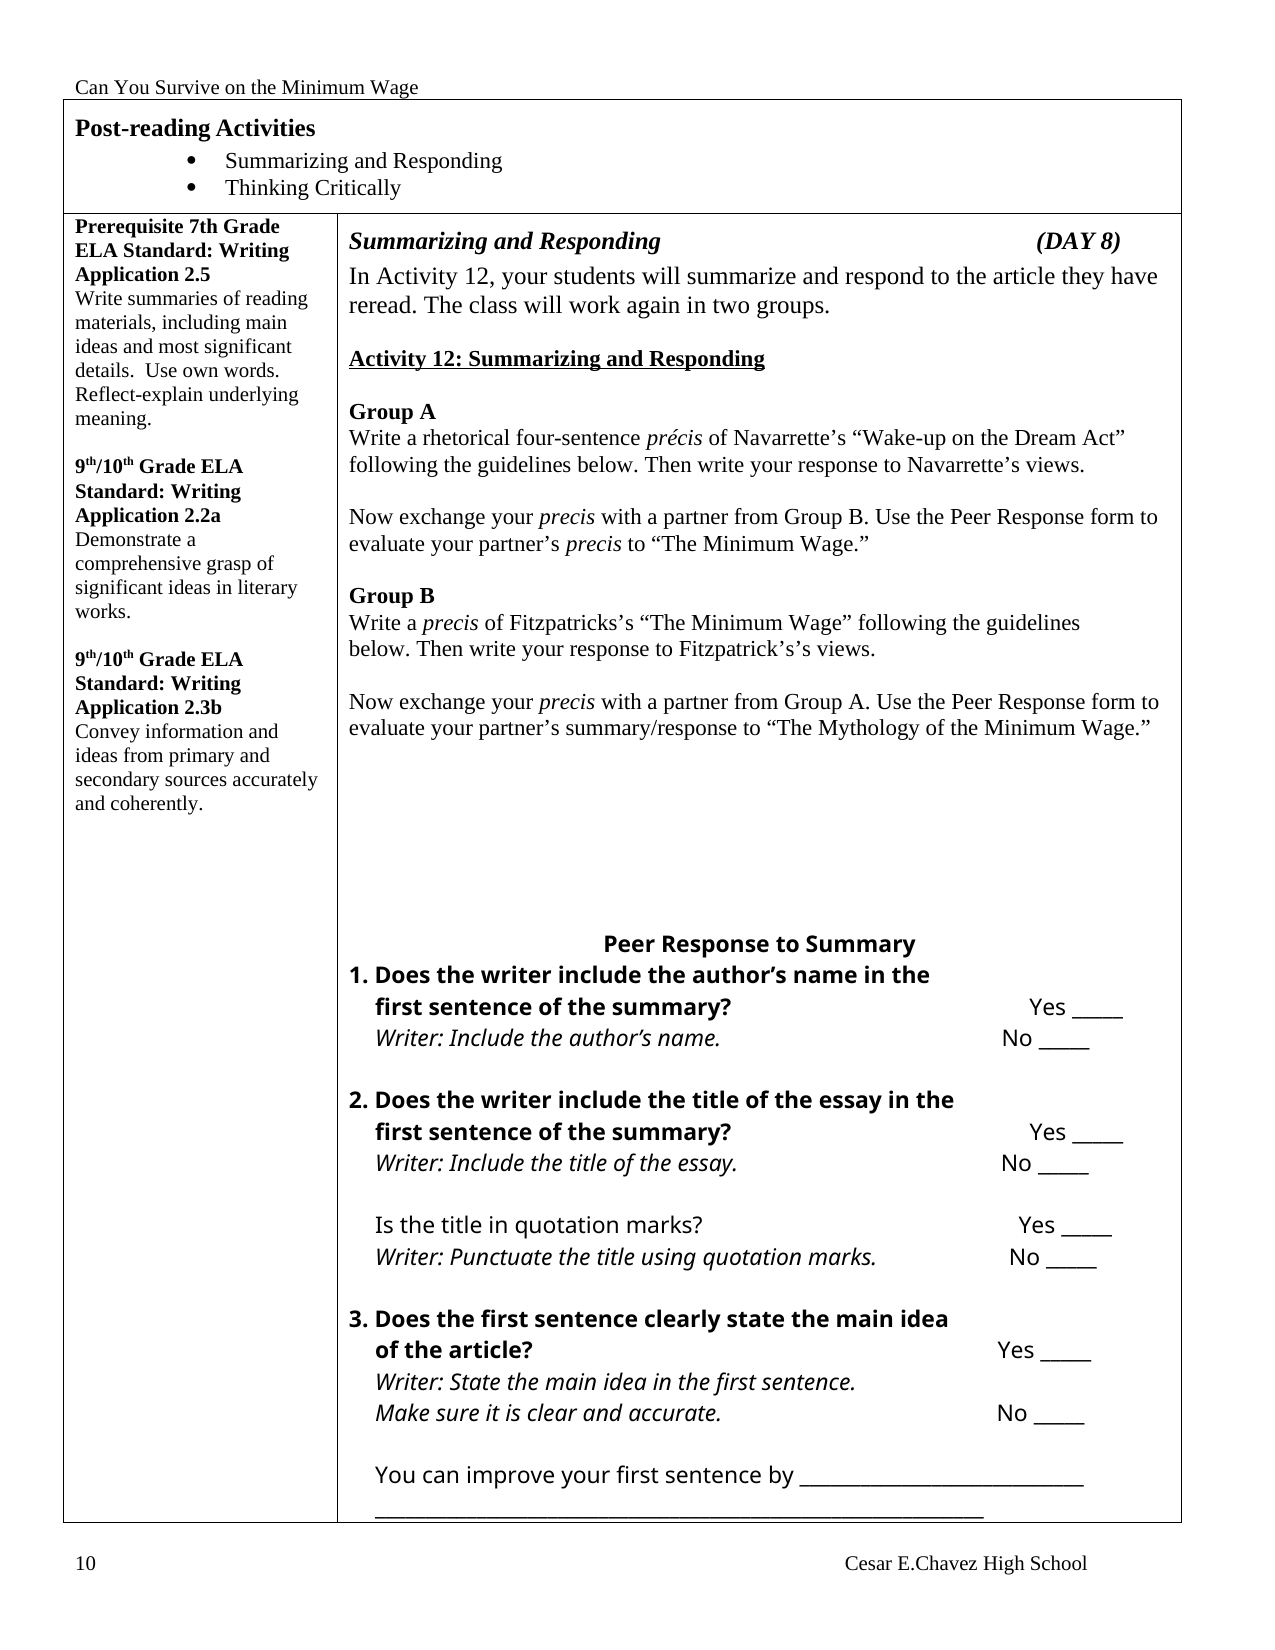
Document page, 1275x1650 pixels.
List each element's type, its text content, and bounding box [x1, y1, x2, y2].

table_cell Post-reading Activities Summarizing and Responding Thinking Critically [64, 100, 1181, 213]
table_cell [338, 214, 1181, 1522]
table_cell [64, 214, 337, 1522]
